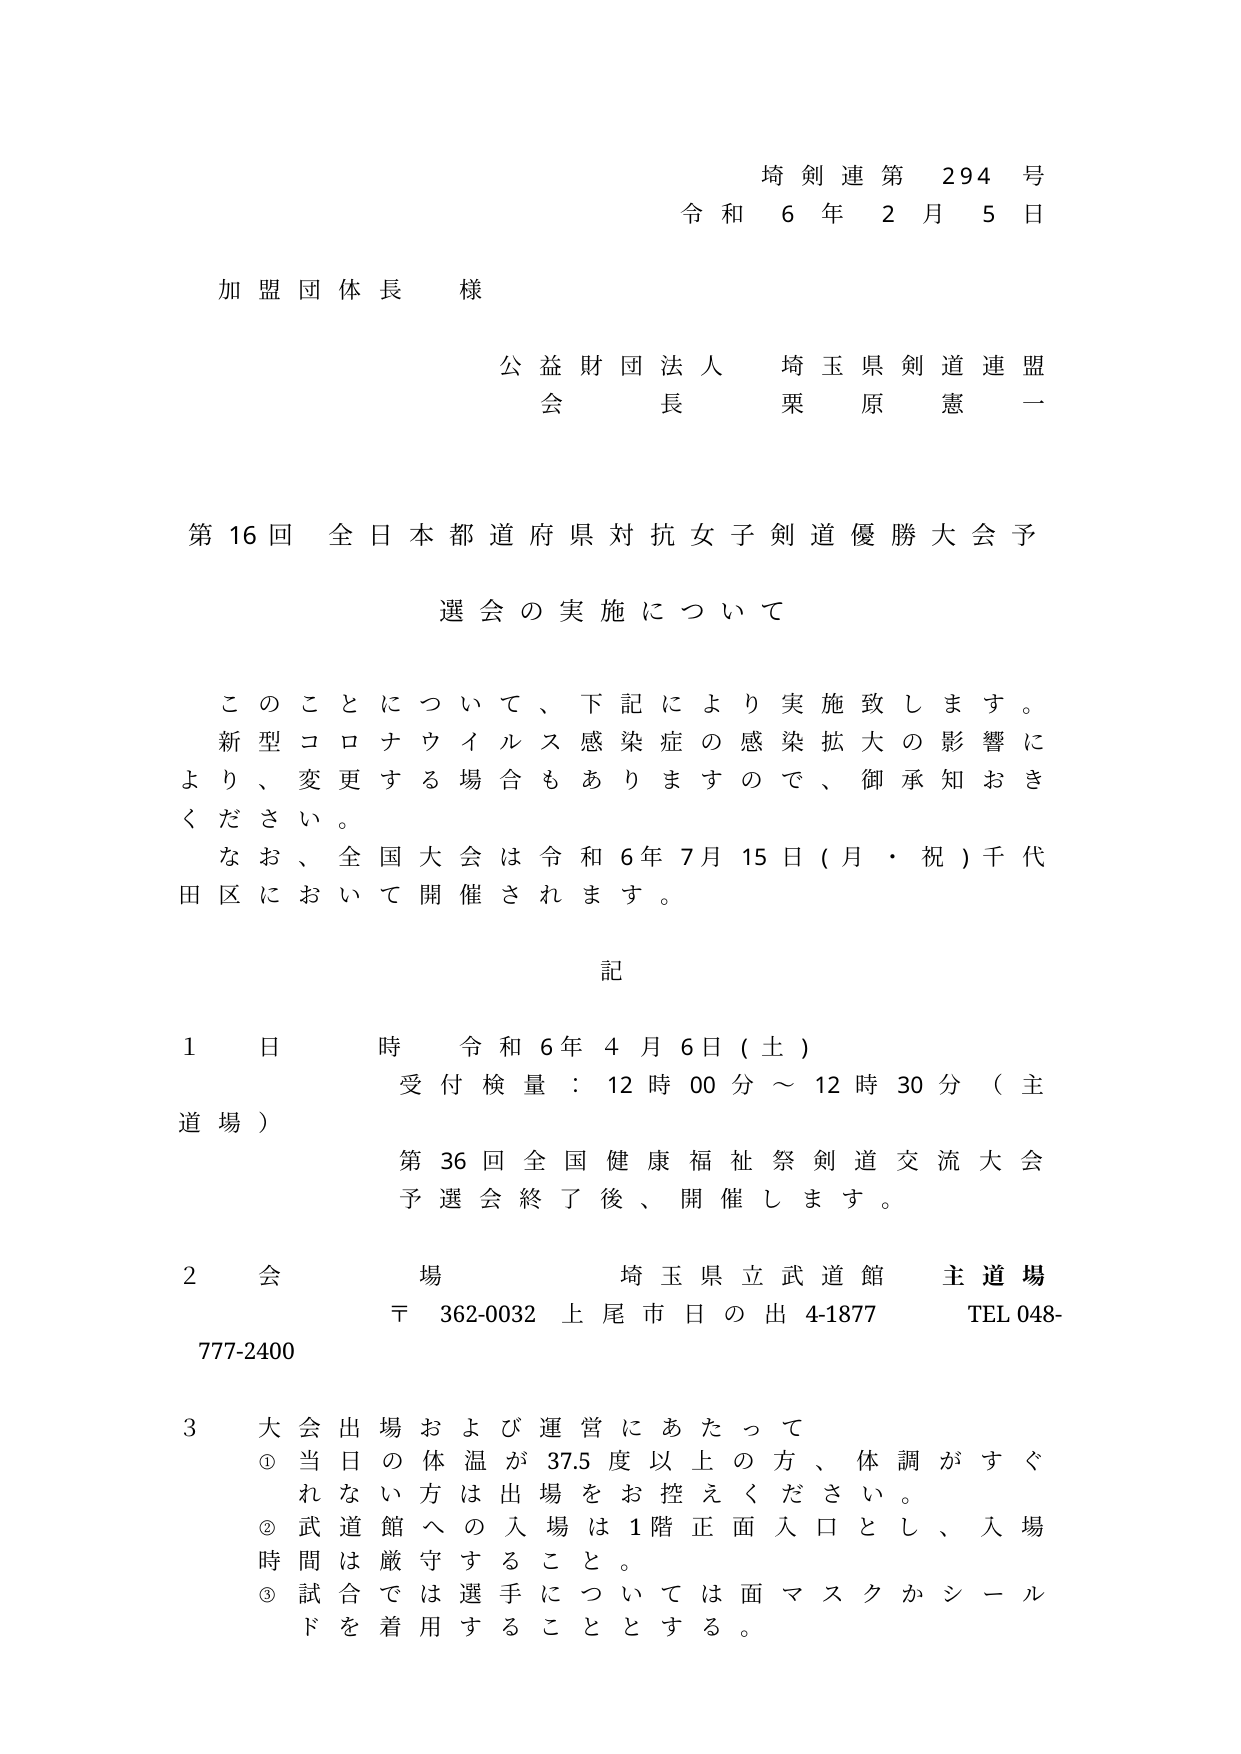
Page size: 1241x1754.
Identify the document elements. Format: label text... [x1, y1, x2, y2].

text 受付検量：12時00分～12時30分（主道場） [178, 1067, 1062, 1138]
text なお、全国大会は令和6年7月15日(月・祝)千代田区において開催されます。 [178, 839, 1062, 910]
text 第36回全国健康福祉祭剣道交流大会予選会終了後、開催します。 [385, 1143, 1062, 1215]
text １ 日時 令和6年４月6日(土) [178, 1029, 1062, 1062]
text ３ 大会出場および運営にあたって [178, 1410, 1062, 1443]
list 武道館への入場は1階正面入口とし、入場時間は厳守すること。 [246, 1509, 1062, 1576]
text 第16回 全日本都道府県対抗女子剣道優勝大会予選会の実施について [178, 500, 1062, 643]
text このことについて、下記により実施致します。 [178, 686, 1062, 719]
subtitle 記 [178, 953, 1062, 986]
text 新型コロナウイルス感染症の感染拡大の影響により、変更する場合もありますので、御承知おきください。 [178, 724, 1062, 834]
text 令和6年2月5日 [178, 196, 1062, 229]
list 試合では選手については面マスクかシールドを着用することとする。 [252, 1576, 1062, 1642]
text 公益財団法人 埼玉県剣道連盟 [178, 348, 1062, 381]
text 加盟団体長 様 [178, 272, 1062, 305]
text 埼剣連第294号 [178, 158, 1062, 191]
text 〒362-0032 上尾市日の出4-1877 TEL 048-777-2400 [178, 1296, 1062, 1367]
text 会 長 栗 原 憲 一 [178, 386, 1062, 419]
text ２ 会 場 埼玉県立武道館 主道場 [178, 1258, 1062, 1291]
list 当日の体温が37.5度以上の方、体調がすぐれない方は出場をお控えください。 [252, 1443, 1062, 1509]
